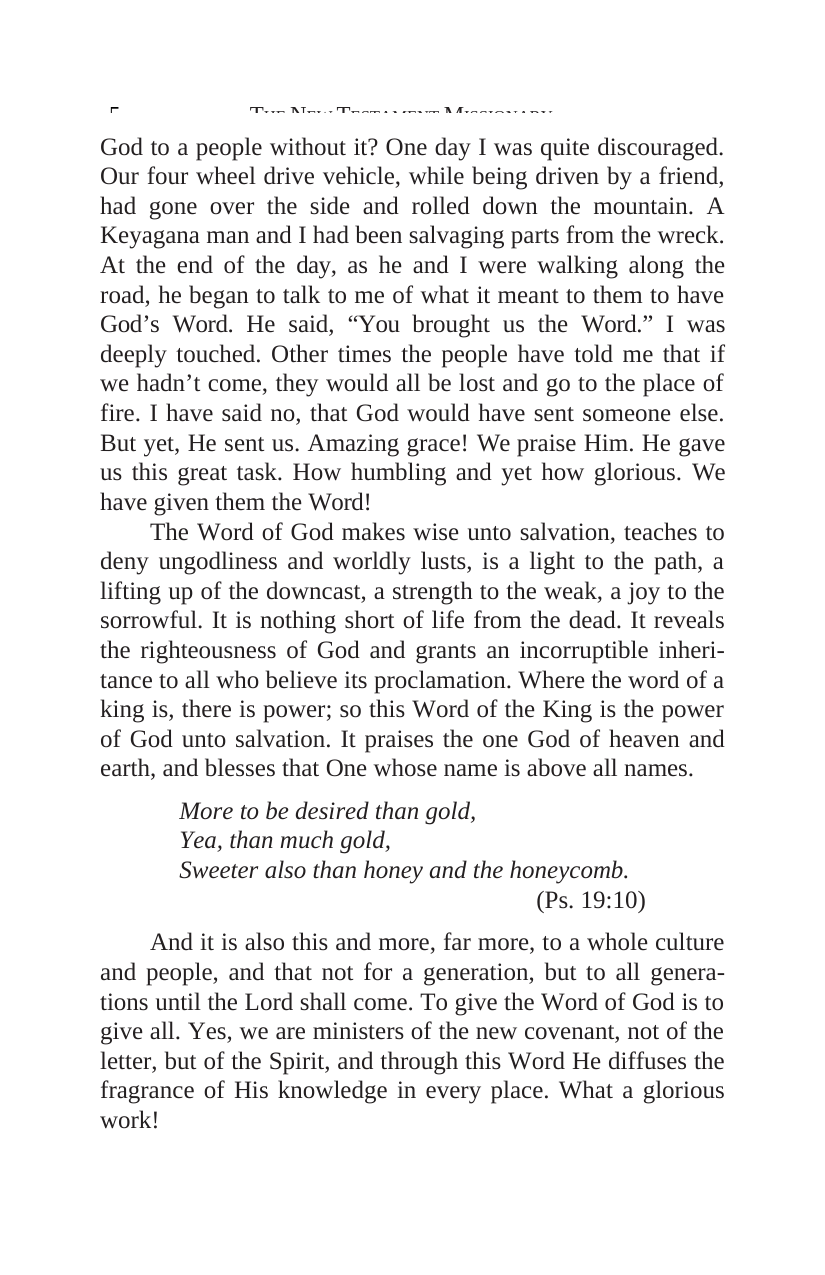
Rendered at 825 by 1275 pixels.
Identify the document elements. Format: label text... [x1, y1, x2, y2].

text More to be desired than gold, Yea, than much gold, [179, 796, 503, 854]
text God to a people without it? One day I was quite discouraged. Our four wheel drive vehicle, while being driven by a friend, had gone over the side and rolled down the mountain. A Keyagana man and I had been salvaging parts from the wreck. At the end of the day, as he and I were walking along the road, he began to talk to me of what it meant to them to have God’s Word. He said, “You brought us the Word.” I was deeply touched. Other times the people have told me that if we hadn’t come, they would all be lost and go to the place of fire. I have said no, that God would have sent someone else. But yet, He sent us. Amazing grace! We praise Him. He gave us this great task. How humbling and yet how glorious. We have given them the Word! [100, 132, 725, 516]
text The Word of God makes wise unto salvation, teaches to deny ungodliness and worldly lusts, is a light to the path, a lifting up of the downcast, a strength to the weak, a joy to the sorrowful. It is nothing short of life from the dead. It reveals the righteousness of God and grants an incorruptible inheri- tance to all who believe its proclamation. Where the word of a king is, there is power; so this Word of the King is the power of God unto salvation. It praises the one God of heaven and earth, and blesses that One whose name is above all names. [100, 517, 725, 782]
text And it is also this and more, far more, to a whole culture and people, and that not for a generation, but to all genera- tions until the Lord shall come. To give the Word of God is to give all. Yes, we are ministers of the new covenant, not of the letter, but of the Spirit, and through this Word He diffuses the fragrance of His knowledge in every place. What a glorious work! [100, 927, 725, 1134]
text (Ps. 19:10) [536, 885, 737, 914]
text Sweeter also than honey and the honeycomb. [179, 855, 737, 884]
